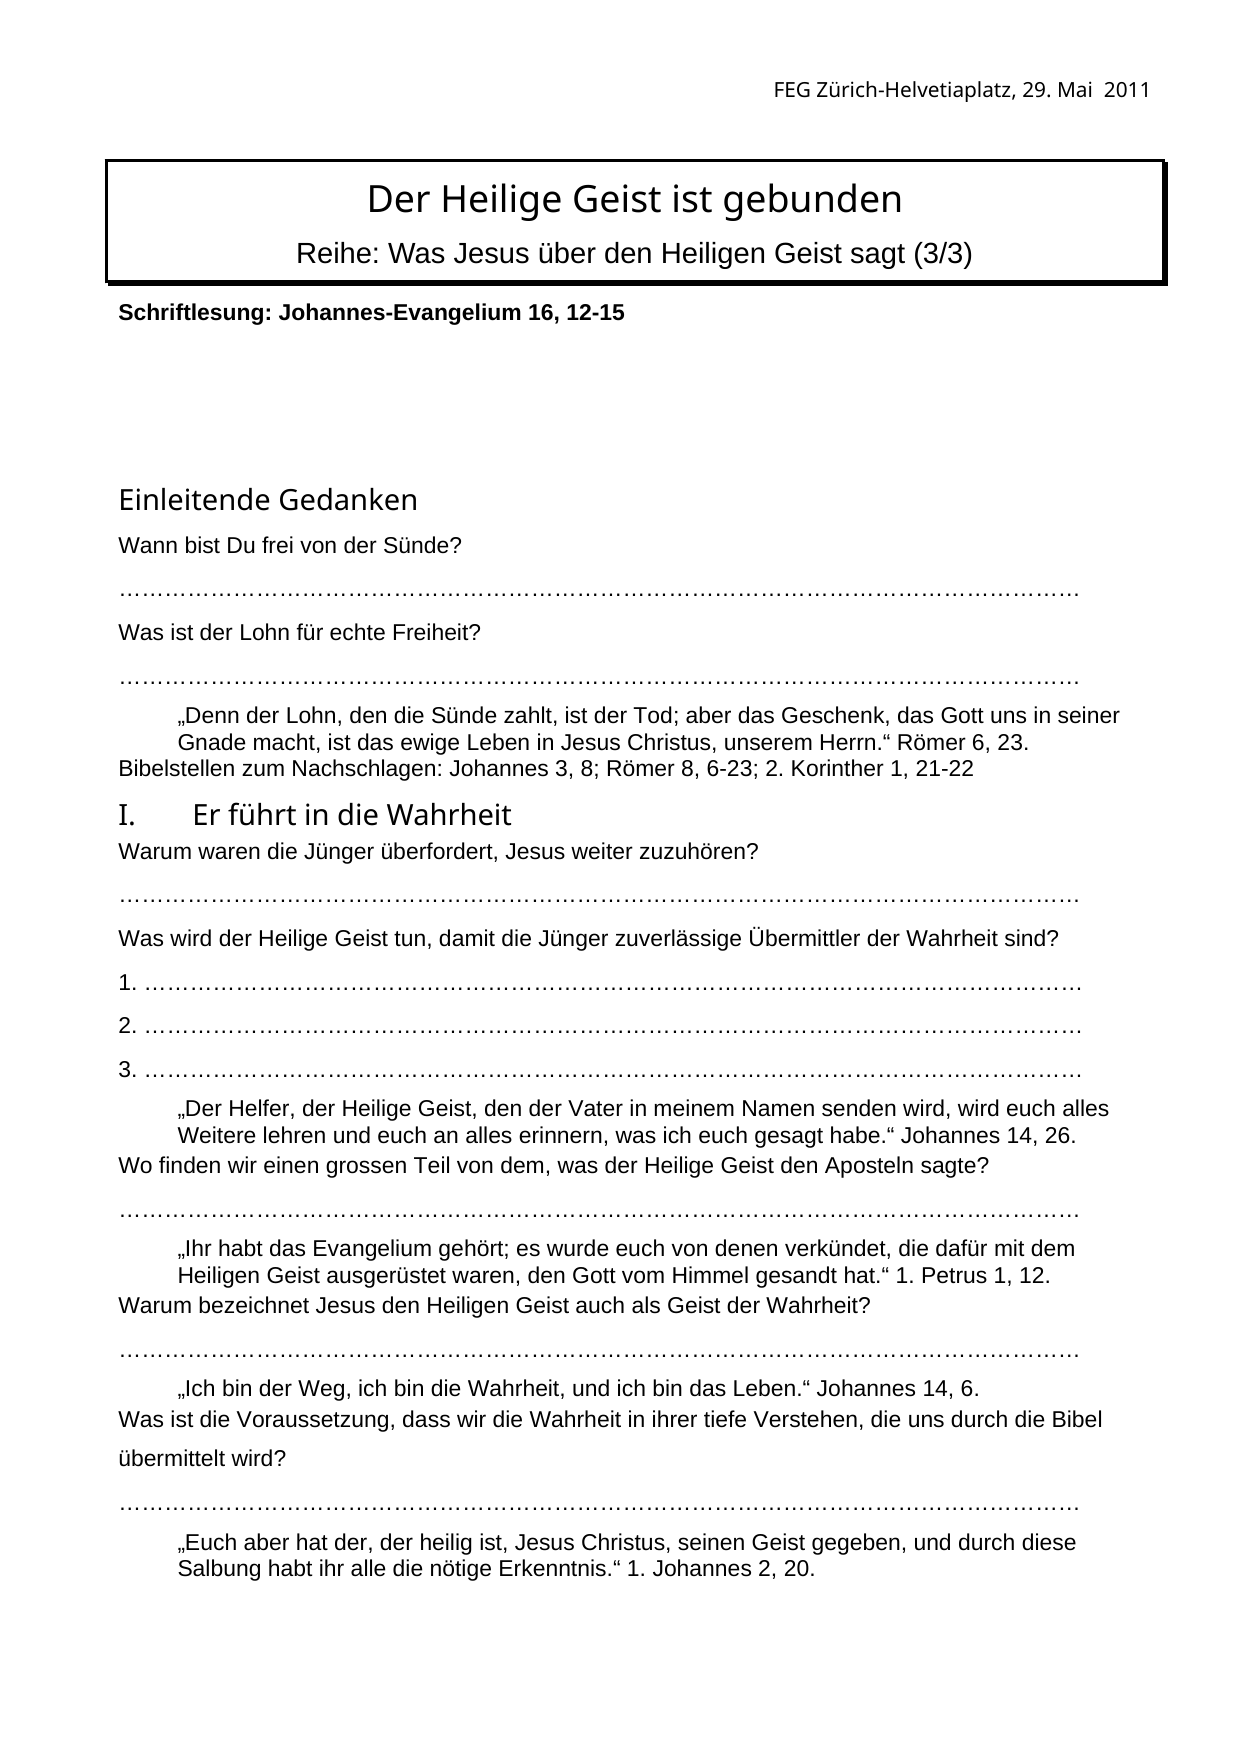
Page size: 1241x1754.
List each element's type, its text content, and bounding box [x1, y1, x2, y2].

text „Ich bin der Weg, ich bin die Wahrheit, und ich bin das Leben.“ Johannes 14, 6. [177, 1375, 1152, 1402]
text ……………………………………………………………………………………………………………… [118, 663, 1152, 689]
text „Ihr habt das Evangelium gehört; es wurde euch von denen verkündet, die dafür mit dem Heiligen Geist ausgerüstet waren, den Gott vom Himmel gesandt hat.“ 1. Petrus 1, 12. [177, 1235, 1152, 1288]
text Warum bezeichnet Jesus den Heiligen Geist auch als Geist der Wahrheit? [118, 1292, 1152, 1318]
text ……………………………………………………………………………………………………………… [118, 1196, 1152, 1222]
text Einleitende Gedanken [118, 479, 1152, 519]
text ……………………………………………………………………………………………………………… [118, 1489, 1152, 1515]
text Bibelstellen zum Nachschlagen: Johannes 3, 8; Römer 8, 6-23; 2. Korinther 1, 21-22 [118, 755, 1152, 781]
text Wo finden wir einen grossen Teil von dem, was der Heilige Geist den Aposteln sagte? [118, 1152, 1152, 1178]
text „Euch aber hat der, der heilig ist, Jesus Christus, seinen Geist gegeben, und durch diese Salbung habt ihr alle die nötige Erkenntnis.“ 1. Johannes 2, 20. [177, 1528, 1152, 1581]
text ……………………………………………………………………………………………………………… [118, 881, 1152, 908]
text ……………………………………………………………………………………………………………… [118, 1336, 1152, 1362]
text Was ist die Voraussetzung, dass wir die Wahrheit in ihrer tiefe Verstehen, die uns durch die Bibel übermittelt wird? [118, 1406, 1152, 1472]
text Was wird der Heilige Geist tun, damit die Jünger zuverlässige Übermittler der Wahrheit sind? [118, 925, 1152, 951]
text ……………………………………………………………………………………………………………… [118, 575, 1152, 602]
text „Der Helfer, der Heilige Geist, den der Vater in meinem Namen senden wird, wird euch alles Weitere lehren und euch an alles erinnern, was ich euch gesagt habe.“ Johannes 14, 26. [177, 1095, 1152, 1148]
text 1. …………………………………………………………………………………………………………… [118, 968, 1152, 995]
text 3. …………………………………………………………………………………………………………… [118, 1056, 1152, 1082]
text Schriftlesung: Johannes-Evangelium 16, 12-15 [118, 299, 1152, 325]
text Was ist der Lohn für echte Freiheit? [118, 619, 1152, 645]
text „Denn der Lohn, den die Sünde zahlt, ist der Tod; aber das Geschenk, das Gott uns in seiner Gnade macht, ist das ewige Leben in Jesus Christus, unserem Herrn.“ Römer 6, 23. [177, 702, 1152, 755]
text 2. …………………………………………………………………………………………………………… [118, 1012, 1152, 1038]
text Reihe: Was Jesus über den Heiligen Geist sagt (3/3) [108, 223, 1162, 280]
subtitle Er führt in die Wahrheit [118, 794, 1152, 833]
text Der Heilige Geist ist gebunden [108, 162, 1162, 223]
text Warum waren die Jünger überfordert, Jesus weiter zuzuhören? [118, 838, 1152, 864]
text Wann bist Du frei von der Sünde? [118, 532, 1152, 558]
